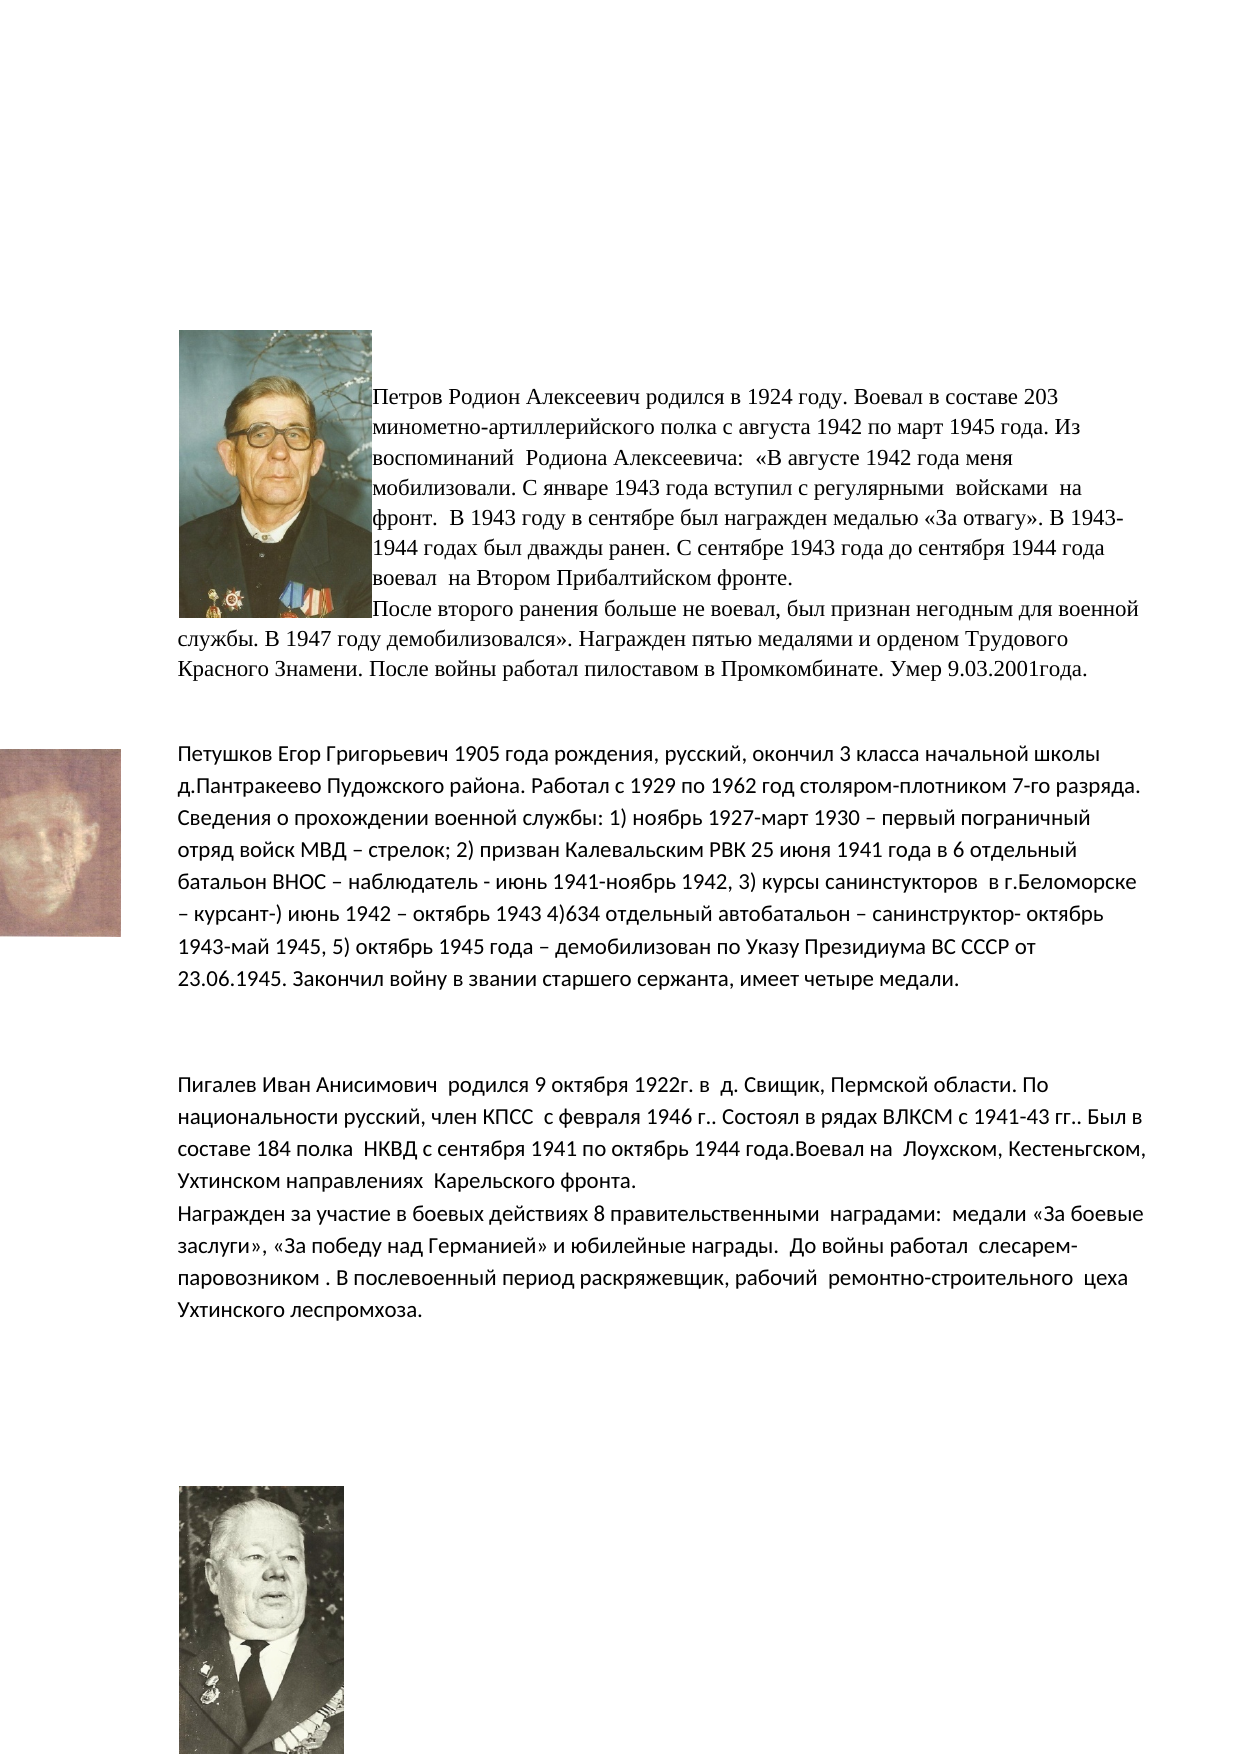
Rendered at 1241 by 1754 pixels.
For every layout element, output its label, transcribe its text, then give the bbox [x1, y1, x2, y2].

picture [179, 330, 372, 383]
text Петушков Егор Григорьевич 1905 года рождения, русский, окончил 3 класса начальной школы д.Пантракеево Пудожского района. Работал с 1929 по 1962 год столяром-плотником 7-го разряда. Сведения о прохождении военной службы: 1) ноябрь 1927-март 1930 – первый пограничный отряд войск МВД – стрелок; 2) призван Калевальским РВК 25 июня 1941 года в 6 отдельный батальон ВНОС – наблюдатель - июнь 1941-ноябрь 1942, 3) курсы санинстукторов в г.Беломорске – курсант-) июнь 1942 – октябрь 1943 4)634 отдельный автобатальон – санинструктор- октябрь 1943-май 1945, 5) октябрь 1945 года – демобилизован по Указу Президиума ВС СССР от 23.06.1945. Закончил войну в звании старшего сержанта, имеет четыре медали. [177, 739, 1152, 992]
picture [179, 1486, 344, 1754]
text Пигалев Иван Анисимович родился 9 октября 1922г. в д. Свищик, Пермской области. По национальности русский, член КПСС с февраля 1946 г.. Состоял в рядах ВЛКСМ с 1941-43 гг.. Был в составе 184 полка НКВД с сентября 1941 по октябрь 1944 года.Воевал на Лоухском, Кестеньгском, Ухтинском направлениях Карельского фронта. Награжден за участие в боевых действиях 8 правительственными наградами: медали «За боевые заслуги», «За победу над Германией» и юбилейные награды. До войны работал слесарем- паровозником . В послевоенный период раскряжевщик, рабочий ремонтно-строительного цеха Ухтинского леспромхоза. [177, 1070, 1152, 1323]
picture [0, 749, 121, 937]
text Петров Родион Алексеевич родился в 1924 году. Воевал в составе 203 минометно-артиллерийского полка с августа 1942 по март 1945 года. Из воспоминаний Родиона Алексеевича: «В августе 1942 года меня мобилизовали. С январе 1943 года вступил с регулярными войсками на фронт. В 1943 году в сентябре был награжден медалью «За отвагу». В 1943-1944 годах был дважды ранен. С сентябре 1943 года до сентября 1944 года воевал на Втором Прибалтийском фронте. После второго ранения больше не воевал, был признан негодным для военной службы. В 1947 году демобилизовался». Награжден пятью медалями и орденом Трудового Красного Знамени. После войны работал пилоставом в Промкомбинате. Умер 9.03.2001года. [177, 383, 1152, 714]
